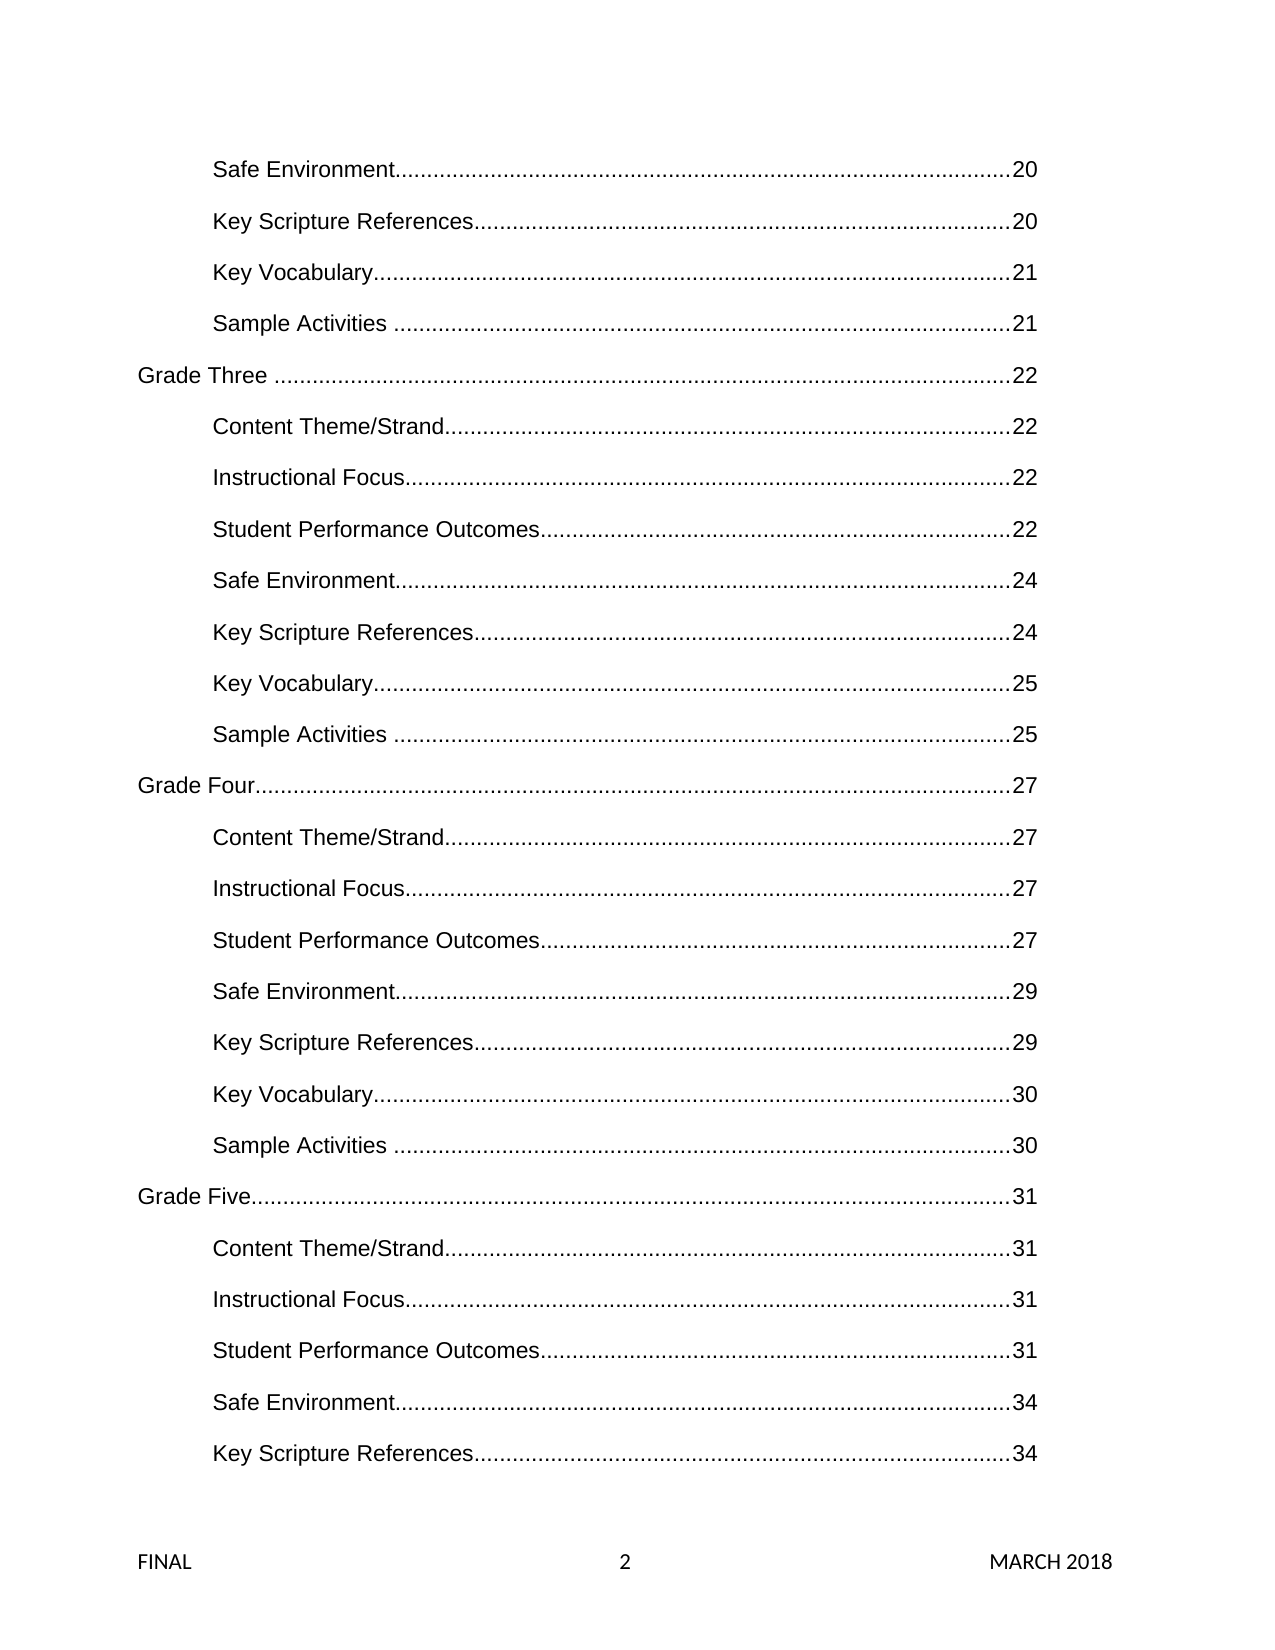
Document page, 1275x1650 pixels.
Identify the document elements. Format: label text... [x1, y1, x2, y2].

text Key Vocabulary 25 [212, 670, 1137, 696]
text Student Performance Outcomes 22 [212, 516, 1137, 542]
text Safe Environment 24 [212, 567, 1137, 593]
text Content Theme/Strand 31 [212, 1235, 1137, 1261]
text Key Scripture References 24 [212, 618, 1137, 645]
text Instructional Focus 31 [212, 1286, 1137, 1312]
text Sample Activities 25 [212, 721, 1137, 747]
text Key Vocabulary 30 [212, 1081, 1137, 1107]
text Content Theme/Strand 22 [212, 413, 1137, 439]
text Student Performance Outcomes 31 [212, 1337, 1137, 1364]
text Instructional Focus 27 [212, 875, 1137, 902]
text Sample Activities 30 [212, 1132, 1137, 1158]
text Grade Three 22 [137, 362, 1137, 388]
text Key Scripture References 34 [212, 1440, 1137, 1466]
text Key Vocabulary 21 [212, 259, 1137, 285]
text Sample Activities 21 [212, 310, 1137, 337]
text Instructional Focus 22 [212, 464, 1137, 491]
text Content Theme/Strand 27 [212, 824, 1137, 850]
text Grade Five 31 [137, 1183, 1137, 1210]
text Grade Four 27 [137, 772, 1137, 799]
text Safe Environment 29 [212, 978, 1137, 1004]
text Safe Environment 34 [212, 1389, 1137, 1415]
text Safe Environment 20 [212, 156, 1137, 183]
text Student Performance Outcomes 27 [212, 927, 1137, 953]
text Key Scripture References 20 [212, 208, 1137, 234]
text Key Scripture References 29 [212, 1029, 1137, 1056]
